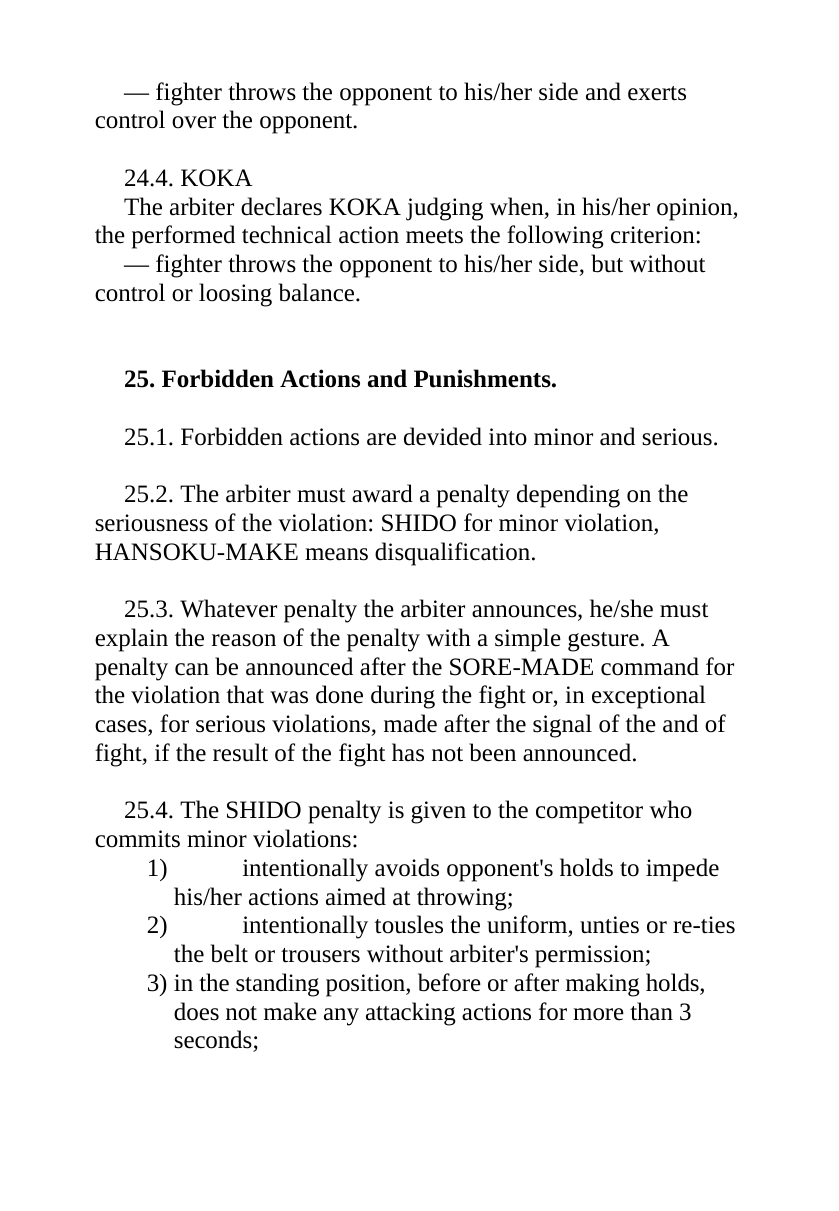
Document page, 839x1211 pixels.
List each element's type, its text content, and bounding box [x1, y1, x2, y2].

text — fighter throws the opponent to his/her side, but without control or loosing balance. [94, 249, 744, 307]
text 25.2. The arbiter must award a penalty depending on the seriousness of the violation: SHIDO for minor violation, HANSOKU-MAKE means disqualification. [94, 479, 744, 566]
text 25. Forbidden Actions and Punishments. [124, 364, 715, 393]
text The arbiter declares KOKA judging when, in his/her opinion, the performed technical action meets the following criterion: [94, 192, 744, 249]
text 3) in the standing position, before or after making holds, does not make any attacking actions for more than 3 seconds; [147, 968, 744, 1054]
text 2) intentionally tousles the uniform, unties or re-ties the belt or trousers without arbiter's permission; [147, 911, 744, 968]
text 25.4. The SHIDO penalty is given to the competitor who commits minor violations: [94, 796, 744, 853]
text — fighter throws the opponent to his/her side and exerts control over the opponent. [94, 77, 744, 134]
text 24.4. KOKA [94, 163, 744, 192]
text 25.1. Forbidden actions are devided into minor and serious. [94, 422, 744, 451]
text 25.3. Whatever penalty the arbiter announces, he/she must explain the reason of the penalty with a simple gesture. A penalty can be announced after the SORE-MADE command for the violation that was done during the fight or, in exceptional cases, for serious violations, made after the signal of the and of fight, if the result of the fight has not been announced. [94, 594, 744, 767]
text 1) intentionally avoids opponent's holds to impede his/her actions aimed at throwing; [147, 853, 744, 911]
